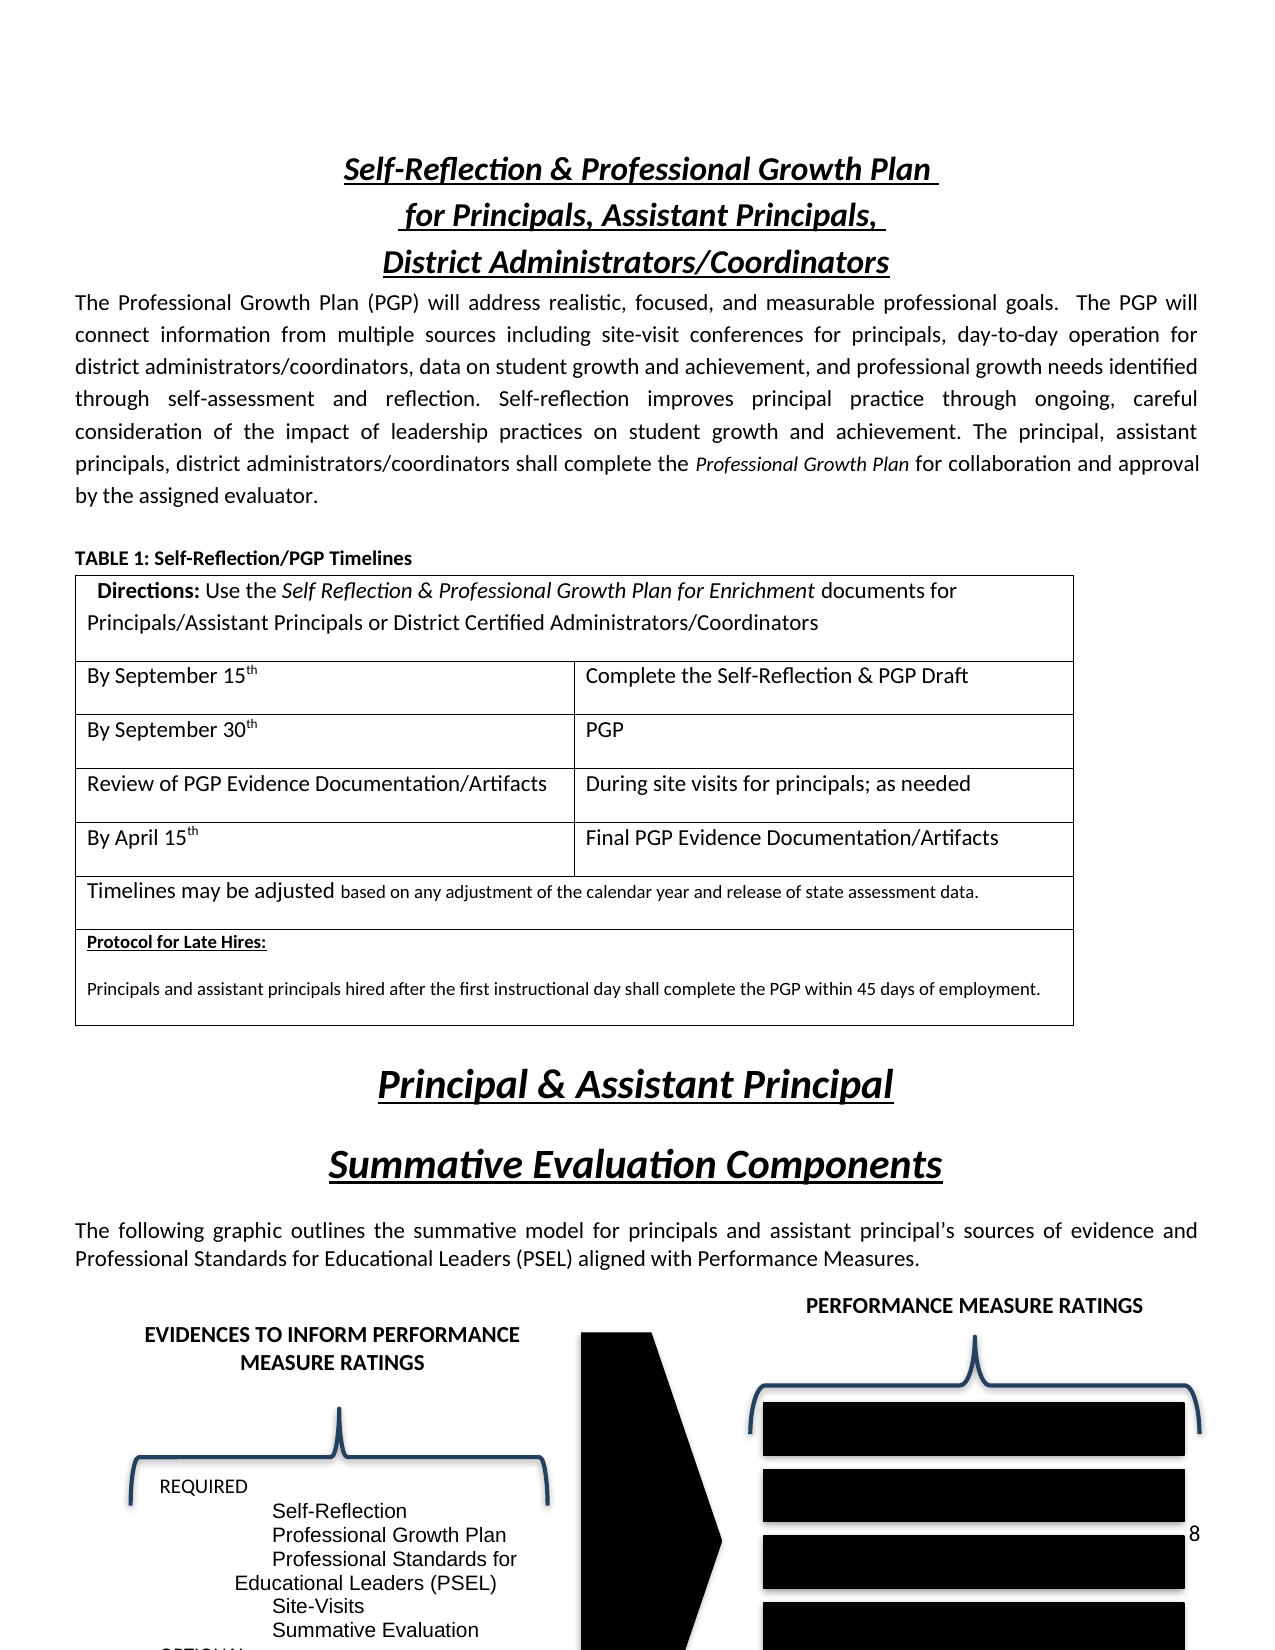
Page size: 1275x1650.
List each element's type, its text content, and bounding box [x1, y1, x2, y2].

table_header Directions: Use the Self Reflection & Professional Growth Plan for Enrichment documents for Principals/Assistant Principals or District Certified Administrators/Coordinators [76, 576, 1073, 661]
text Self-Reflection & Professional Growth Plan [75, 148, 1200, 188]
text for Principals, Assistant Principals, [75, 194, 1200, 235]
text Summative Evaluation Components [75, 1138, 1200, 1188]
table_cell By September 15th [76, 662, 574, 714]
table_cell By April 15th [76, 823, 574, 876]
table_cell Review of PGP Evidence Documentation/Artifacts [76, 769, 574, 822]
text Principal & Assistant Principal [75, 1058, 1200, 1109]
table_cell PGP [575, 715, 1073, 768]
table_cell Final PGP Evidence Documentation/Artifacts [575, 823, 1073, 876]
table_cell During site visits for principals; as needed [575, 769, 1073, 822]
table_cell Protocol for Late Hires: Principals and assistant principals hired after the first instructional day shall complete the PGP within 45 days of employment. [76, 930, 1073, 1025]
table_cell Complete the Self-Reflection & PGP Draft [575, 662, 1073, 714]
text The Professional Growth Plan (PGP) will address realistic, focused, and measurable professional goals. The PGP will connect information from multiple sources including site-visit conferences for principals, day-to-day operation for district administrators/coordinators, data on student growth and achievement, and professional growth needs identified through self-assessment and reflection. Self-reflection improves principal practice through ongoing, careful consideration of the impact of leadership practices on student growth and achievement. The principal, assistant principals, district administrators/coordinators shall complete the Professional Growth Plan for collaboration and approval by the assigned evaluator. [75, 288, 1200, 509]
text TABLE 1: Self-Reflection/PGP Timelines [75, 546, 1200, 571]
text The following graphic outlines the summative model for principals and assistant principal’s sources of evidence and Professional Standards for Educational Leaders (PSEL) aligned with Performance Measures. [75, 1217, 1200, 1273]
text District Administrators/Coordinators [75, 241, 1200, 282]
table_cell By September 30th [76, 715, 574, 768]
table_cell Timelines may be adjusted based on any adjustment of the calendar year and release of state assessment data. [76, 877, 1073, 929]
